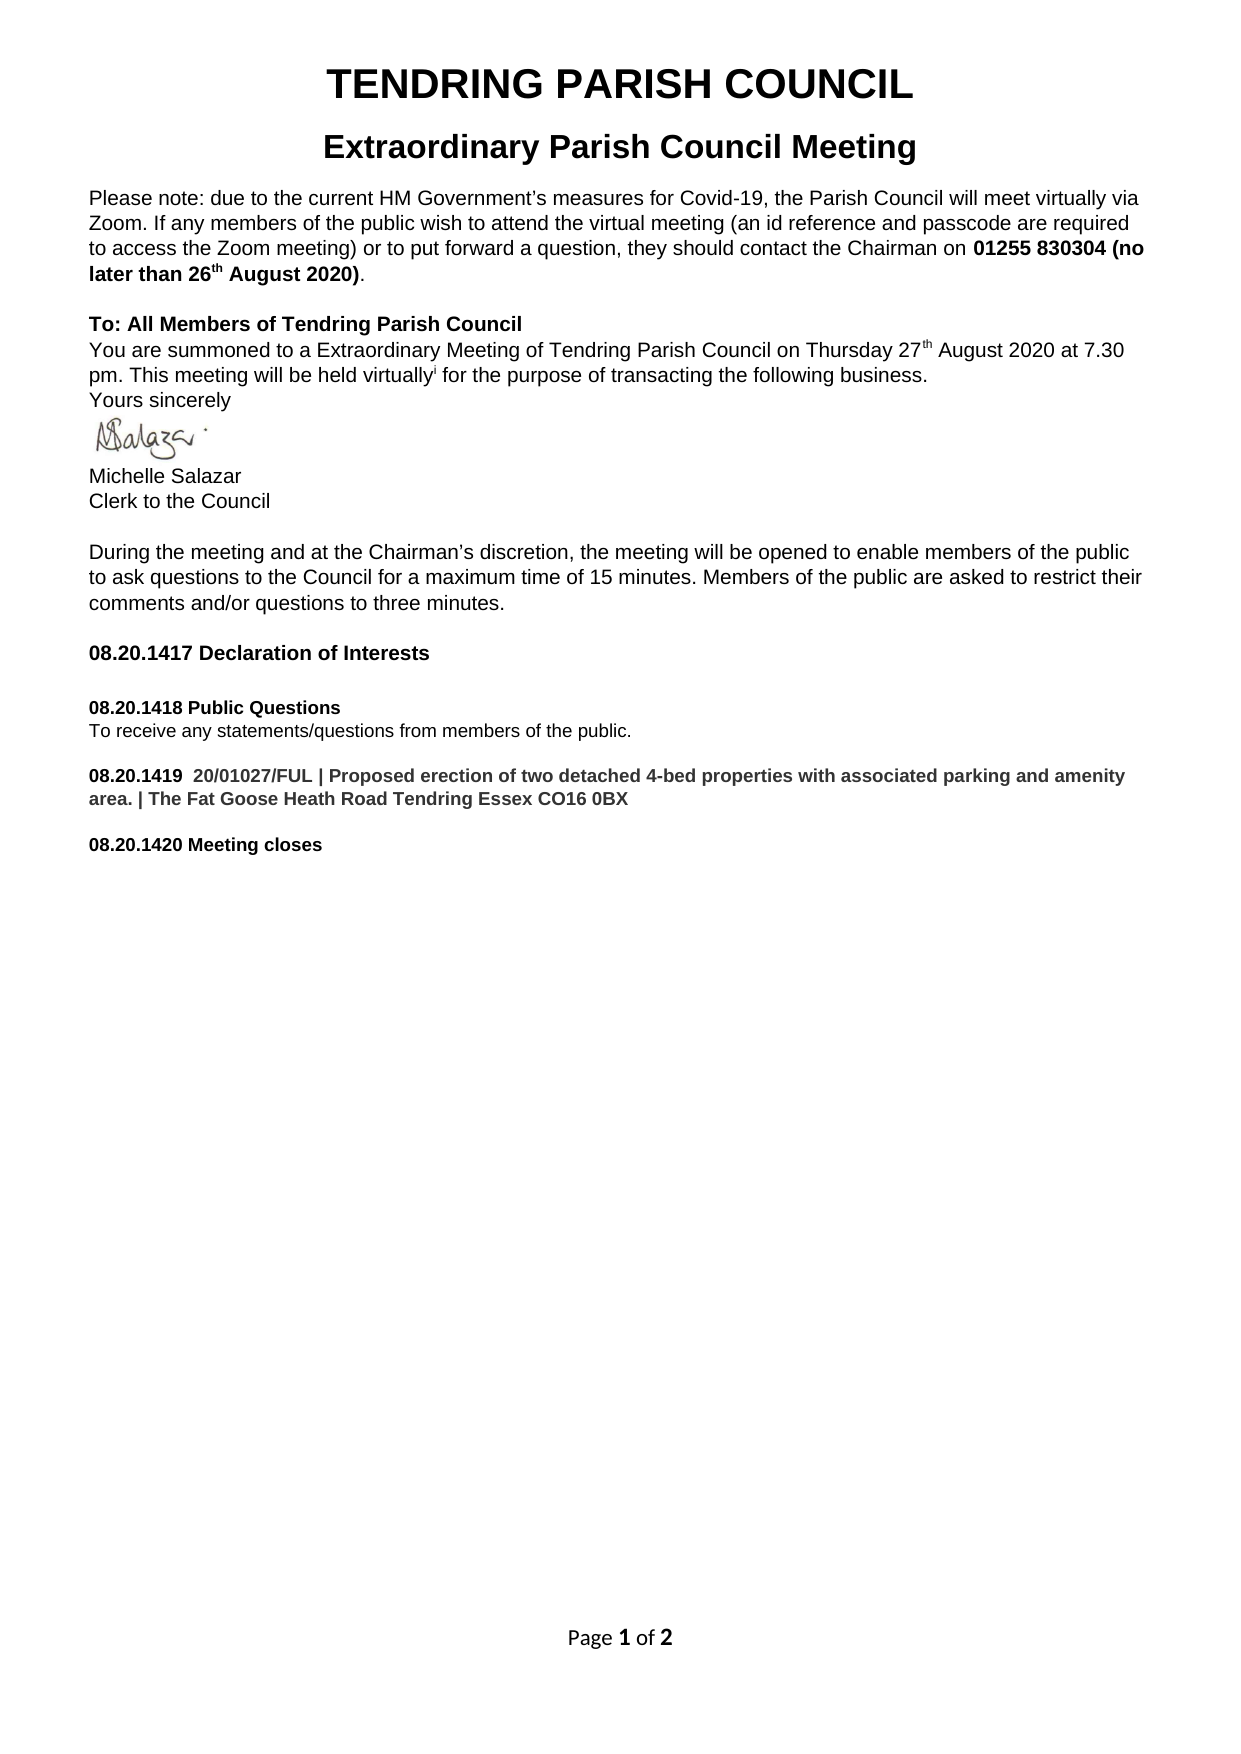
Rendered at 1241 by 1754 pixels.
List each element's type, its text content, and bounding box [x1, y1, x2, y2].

text 08.20.1417 Declaration of Interests [89, 641, 1152, 665]
text Extraordinary Parish Council Meeting [89, 127, 1152, 166]
text To: All Members of Tendring Parish Council [89, 312, 1152, 336]
text Yours sincerely [89, 388, 1152, 412]
text Please note: due to the current HM Government’s measures for Covid-19, the Parish Council will meet virtually via Zoom. If any members of the public wish to attend the virtual meeting (an id reference and passcode are required to access the Zoom meeting) or to put forward a question, they should contact the Chairman on 01255 830304 (no later than 26th August 2020). [89, 186, 1152, 285]
text During the meeting and at the Chairman’s discretion, the meeting will be opened to enable members of the public to ask questions to the Council for a maximum time of 15 minutes. Members of the public are asked to restrict their comments and/or questions to three minutes. [89, 540, 1152, 614]
text Michelle Salazar [89, 464, 1152, 488]
text You are summoned to a Extraordinary Meeting of Tendring Parish Council on Thursday 27th August 2020 at 7.30 pm. This meeting will be held virtually for the purpose of transacting the following business. [89, 337, 1152, 387]
picture [86, 413, 216, 468]
text 08.20.1420 Meeting closes [89, 834, 1152, 856]
text 08.20.1418 Public Questions [89, 697, 1152, 718]
text TENDRING PARISH COUNCIL [89, 59, 1152, 107]
text To receive any statements/questions from members of the public. [89, 720, 1152, 741]
text Clerk to the Council [89, 489, 1152, 513]
text 08.20.1419 20/01027/FUL | Proposed erection of two detached 4-bed properties with associated parking and amenity area. | The Fat Goose Heath Road Tendring Essex CO16 0BX [89, 765, 1152, 810]
